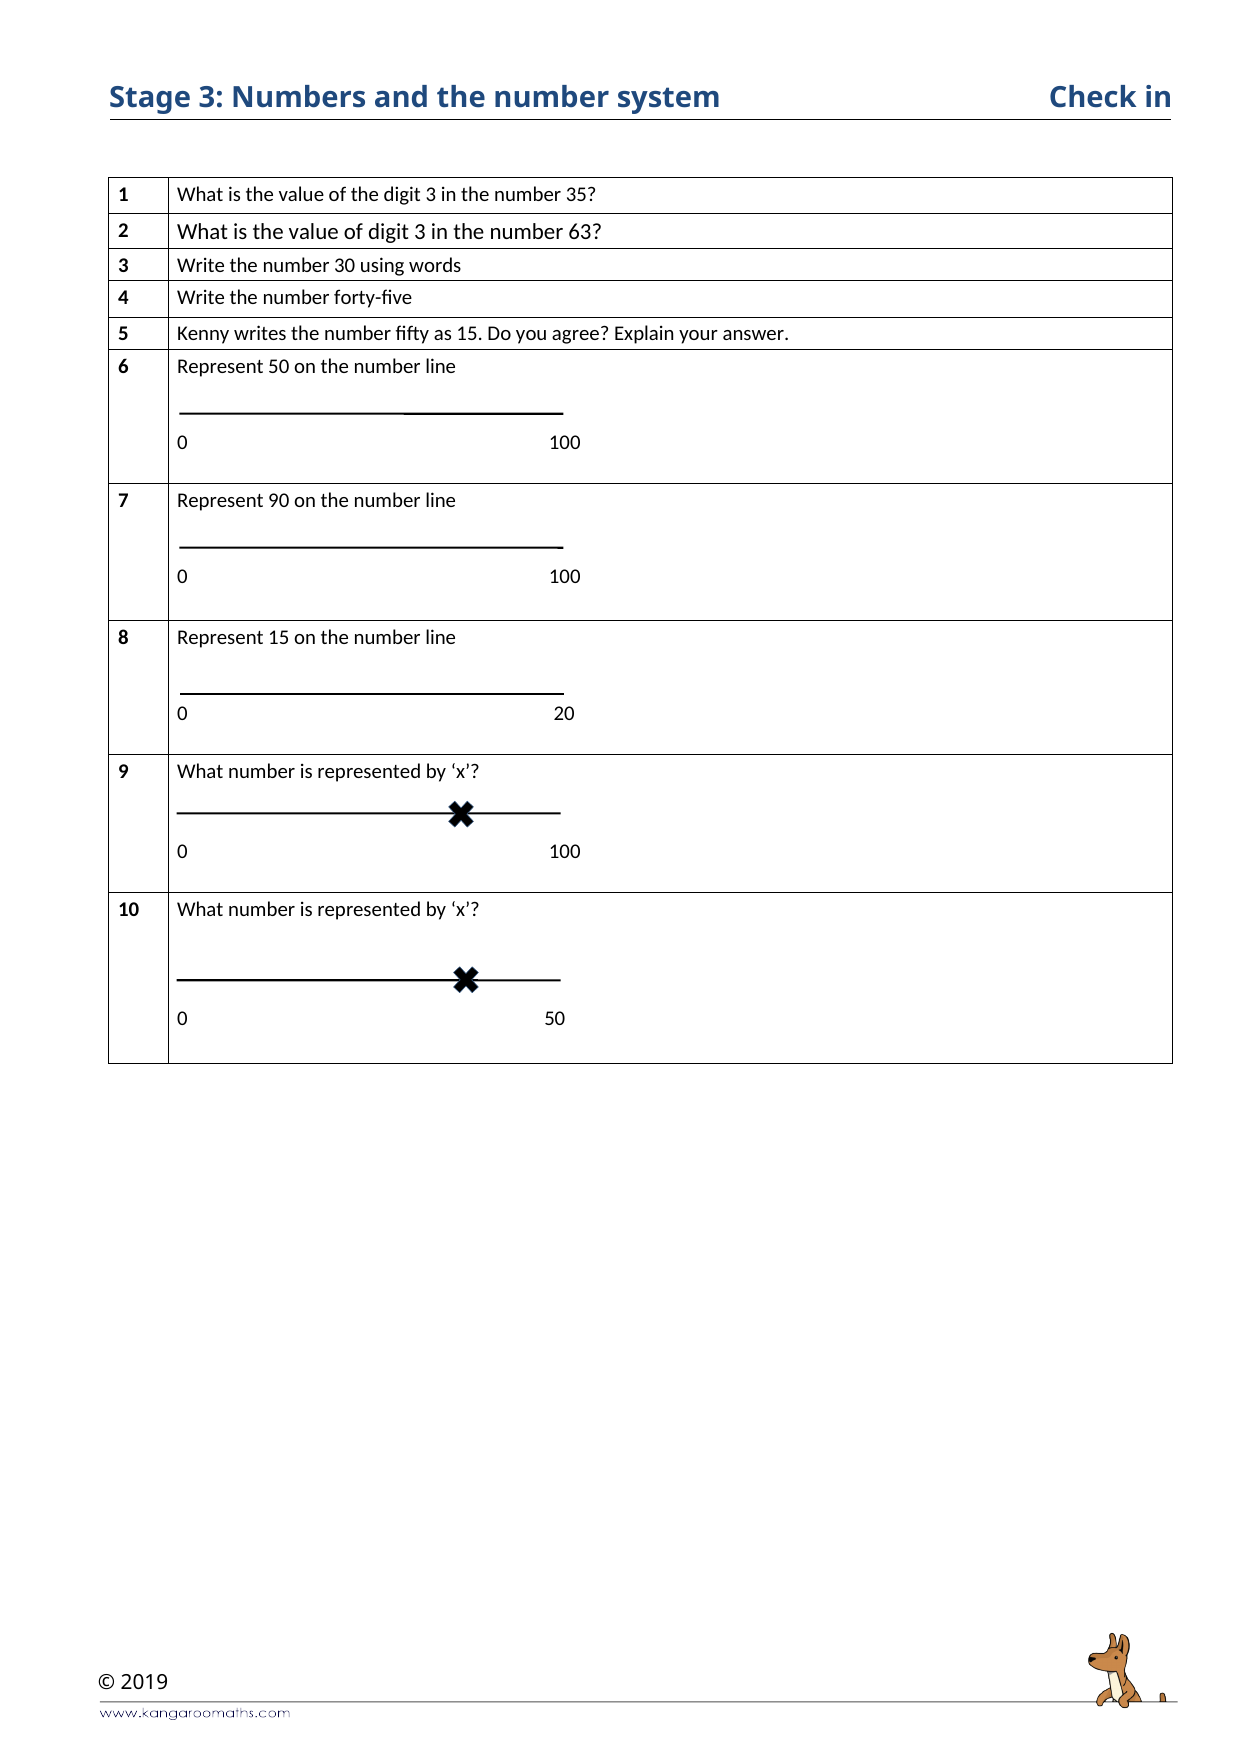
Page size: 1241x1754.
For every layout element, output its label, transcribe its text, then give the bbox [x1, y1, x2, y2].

table_cell Represent 90 on the number line 0 100 [169, 484, 1172, 620]
table_cell What number is represented by ‘x’? 0 50 [169, 893, 1172, 1062]
table_cell 5 [109, 318, 168, 349]
table_cell 6 [109, 350, 168, 483]
table_cell 2 [109, 214, 168, 248]
table_cell 3 [109, 249, 168, 280]
table_cell What is the value of the digit 3 in the number 35? [169, 178, 1172, 213]
table_cell 10 [109, 893, 168, 1062]
table_cell 1 [109, 178, 168, 213]
table_cell Write the number 30 using words [169, 249, 1172, 280]
table_cell 4 [109, 281, 168, 317]
table_header Check in [936, 74, 1172, 119]
table_cell What is the value of digit 3 in the number 63? [169, 214, 1172, 248]
table_cell 9 [109, 755, 168, 892]
table_cell [109, 119, 1172, 177]
table_cell Represent 15 on the number line 0 20 [169, 621, 1172, 754]
table_cell 8 [109, 621, 168, 754]
table_cell Write the number forty-five [169, 281, 1172, 317]
table_cell 7 [109, 484, 168, 620]
table_cell Represent 50 on the number line 0 100 [169, 350, 1172, 483]
table_cell What number is represented by ‘x’? 0 100 [169, 755, 1172, 892]
table_header Stage 3: Numbers and the number system [109, 74, 936, 119]
table_cell Kenny writes the number fifty as 15. Do you agree? Explain your answer. [169, 318, 1172, 349]
picture [95, 1629, 1178, 1722]
